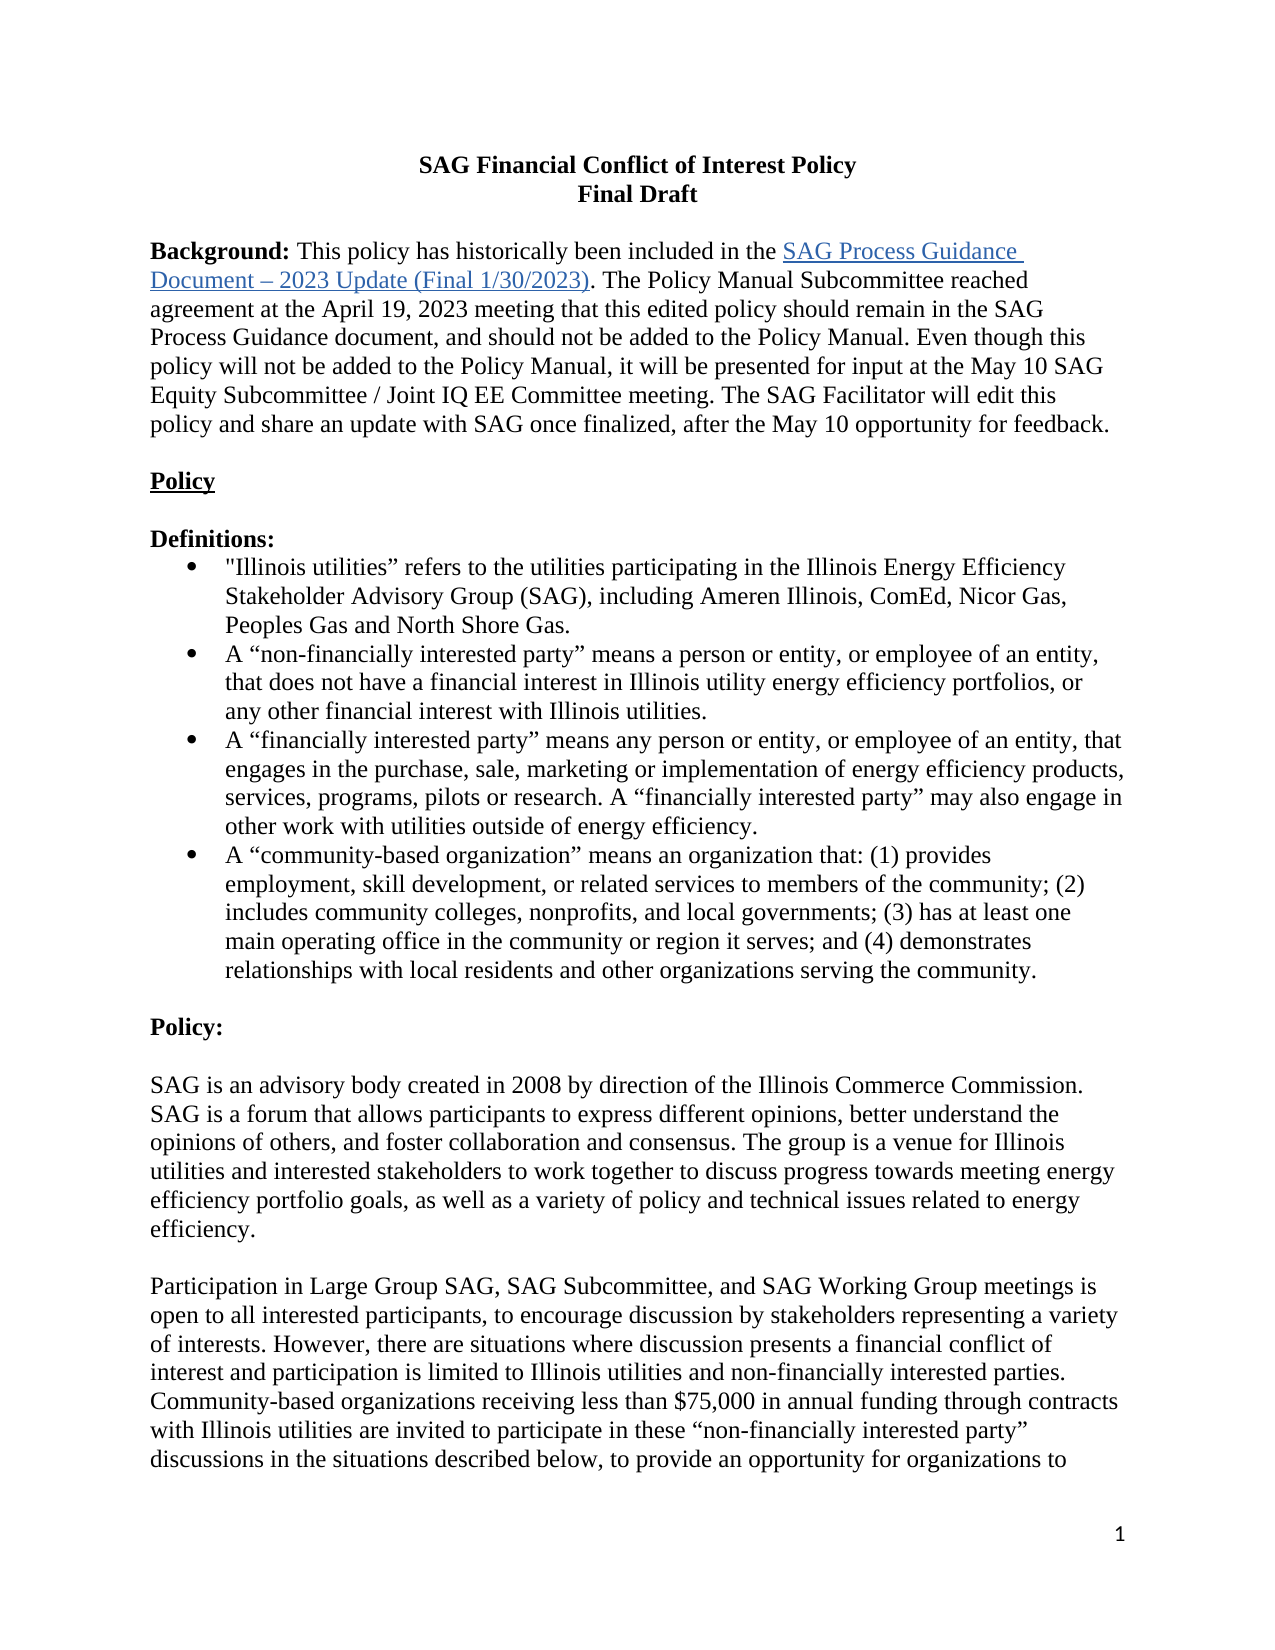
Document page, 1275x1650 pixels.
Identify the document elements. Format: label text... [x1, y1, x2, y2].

text Policy: [150, 1012, 1125, 1041]
list A “financially interested party” means any person or entity, or employee of an entity, that engages in the purchase, sale, marketing or implementation of energy efficiency products, services, programs, pilots or research. A “financially interested party” may also engage in other work with utilities outside of energy efficiency. [187, 725, 1125, 840]
text Policy [150, 466, 1125, 495]
list A “community-based organization” means an organization that: (1) provides employment, skill development, or related services to members of the community; (2) includes community colleges, nonprofits, and local governments; (3) has at least one main operating office in the community or region it serves; and (4) demonstrates relationships with local residents and other organizations serving the community. [187, 840, 1125, 984]
text Final Draft [150, 179, 1125, 207]
text SAG is an advisory body created in 2008 by direction of the Illinois Commerce Commission. SAG is a forum that allows participants to express different opinions, better understand the opinions of others, and foster collaboration and consensus. The group is a venue for Illinois utilities and interested stakeholders to work together to discuss progress towards meeting energy efficiency portfolio goals, as well as a variety of policy and technical issues related to energy efficiency. [150, 1070, 1125, 1242]
list A “non-financially interested party” means a person or entity, or employee of an entity, that does not have a financial interest in Illinois utility energy efficiency portfolios, or any other financial interest with Illinois utilities. [187, 639, 1125, 725]
text Background: This policy has historically been included in the SAG Process Guidance Document – 2023 Update (Final 1/30/2023). The Policy Manual Subcommittee reached agreement at the April 19, 2023 meeting that this edited policy should remain in the SAG Process Guidance document, and should not be added to the Policy Manual. Even though this policy will not be added to the Policy Manual, it will be presented for input at the May 10 SAG Equity Subcommittee / Joint IQ EE Committee meeting. The SAG Facilitator will edit this policy and share an update with SAG once finalized, after the May 10 opportunity for feedback. [150, 236, 1125, 437]
text SAG Financial Conflict of Interest Policy [150, 150, 1125, 179]
list "Illinois utilities” refers to the utilities participating in the Illinois Energy Efficiency Stakeholder Advisory Group (SAG), including Ameren Illinois, ComEd, Nicor Gas, Peoples Gas and North Shore Gas. [187, 552, 1125, 639]
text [150, 1271, 1125, 1472]
text Definitions: [150, 524, 1125, 552]
